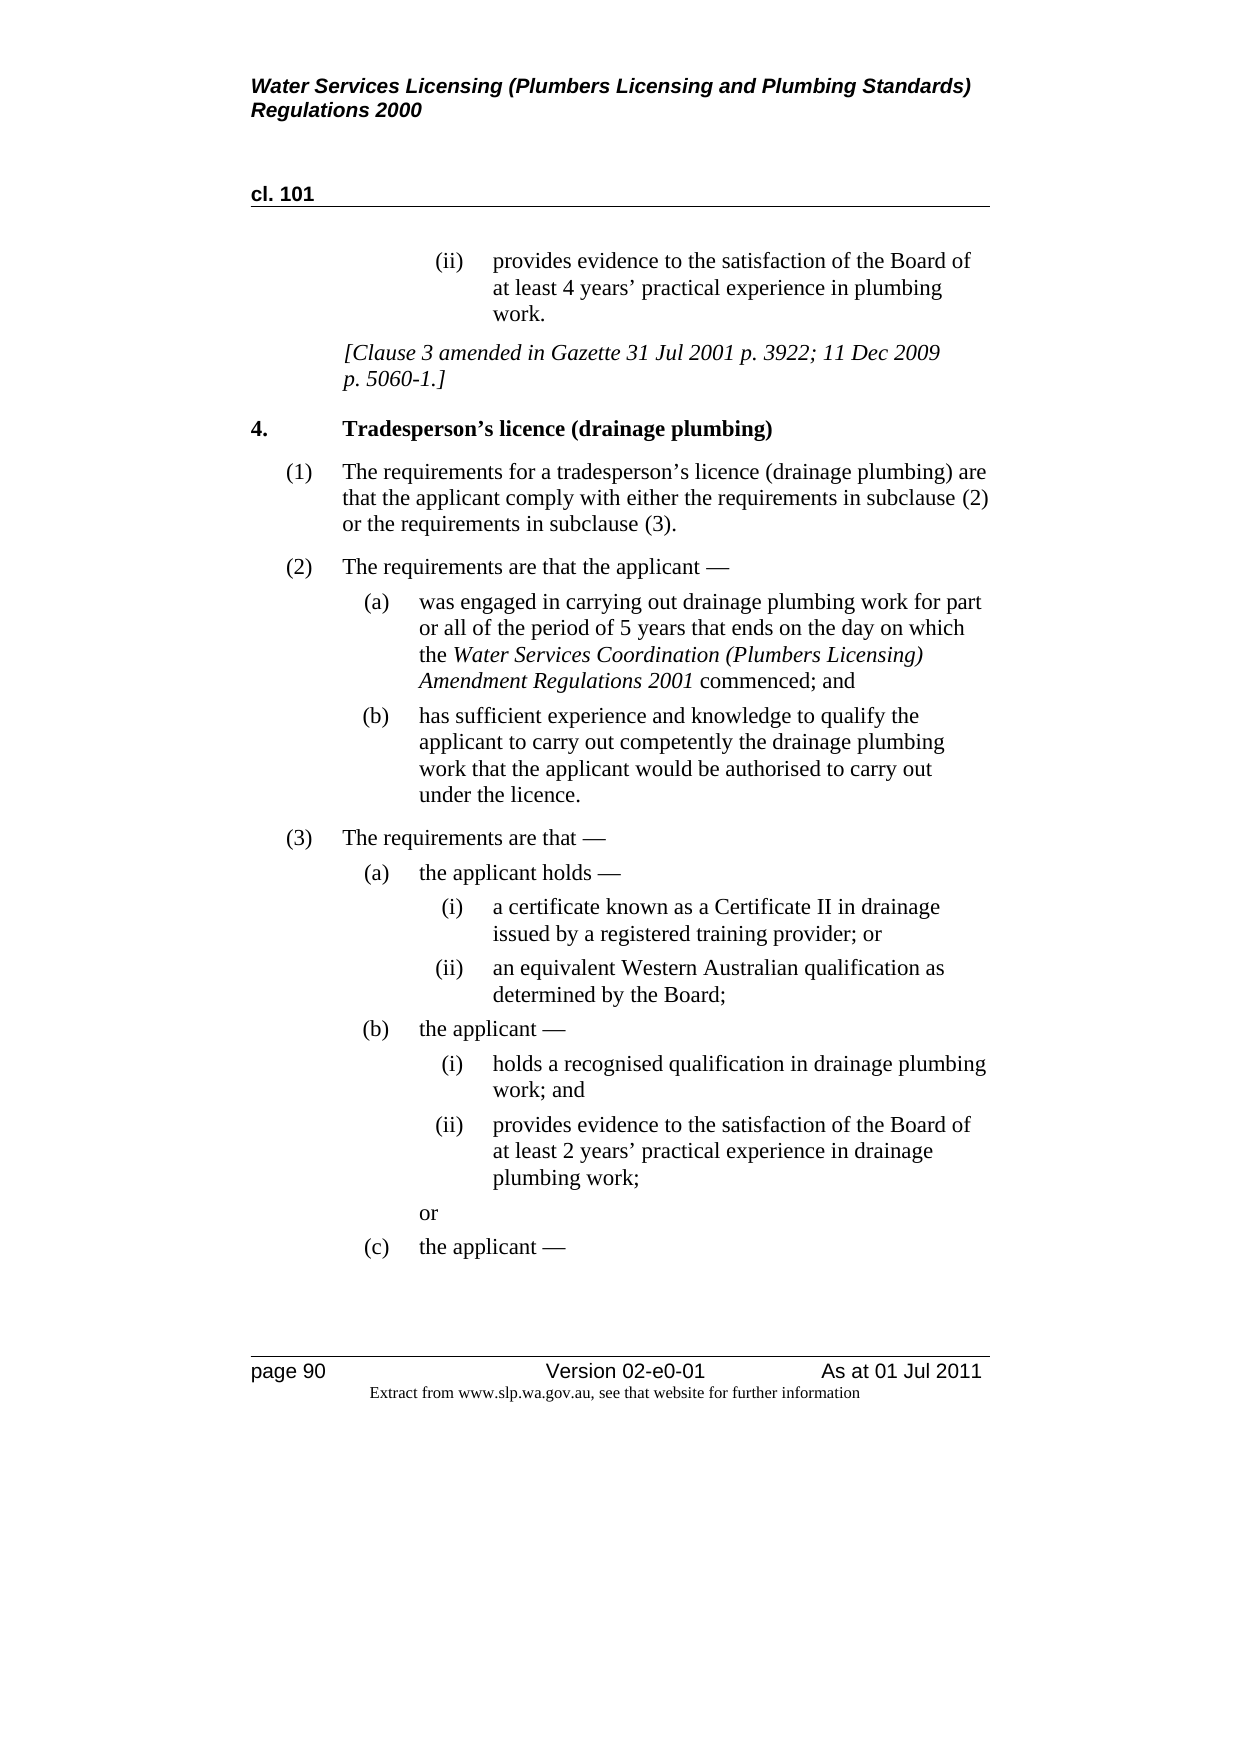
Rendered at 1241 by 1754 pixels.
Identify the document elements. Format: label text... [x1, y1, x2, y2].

text [Clause 3 amended in Gazette 31 Jul 2001 p. 3922; 11 Dec 2009 p. 5060-1.] [251, 339, 990, 392]
text (i) a certificate known as a Certificate II in drainage issued by a registered training provider; or [251, 893, 990, 946]
text (i) holds a recognised qualification in drainage plumbing work; and [251, 1050, 990, 1103]
text (3) The requirements are that — [251, 824, 990, 850]
text (a) was engaged in carrying out drainage plumbing work for part or all of the period of 5 years that ends on the day on which the Water Services Coordination (Plumbers Licensing) Amendment Regulations 2001 commenced; and [251, 588, 990, 693]
text (b) has sufficient experience and knowledge to qualify the applicant to carry out competently the drainage plumbing work that the applicant would be authorised to carry out under the licence. [251, 702, 990, 807]
text (ii) provides evidence to the satisfaction of the Board of at least 4 years’ practical experience in plumbing work. [251, 247, 990, 327]
text or [251, 1198, 990, 1225]
text (ii) an equivalent Western Australian qualification as determined by the Board; [251, 954, 990, 1007]
text (2) The requirements are that the applicant — [251, 553, 990, 580]
text (ii) provides evidence to the satisfaction of the Board of at least 2 years’ practical experience in drainage plumbing work; [251, 1111, 990, 1190]
text (1) The requirements for a tradesperson’s licence (drainage plumbing) are that the applicant comply with either the requirements in subclause (2) or the requirements in subclause (3). [251, 458, 990, 537]
text (c) the applicant — [251, 1233, 990, 1259]
subtitle 4. Tradesperson’s licence (drainage plumbing) [251, 415, 990, 441]
text (a) the applicant holds — [251, 859, 990, 885]
text (b) the applicant — [251, 1015, 990, 1042]
